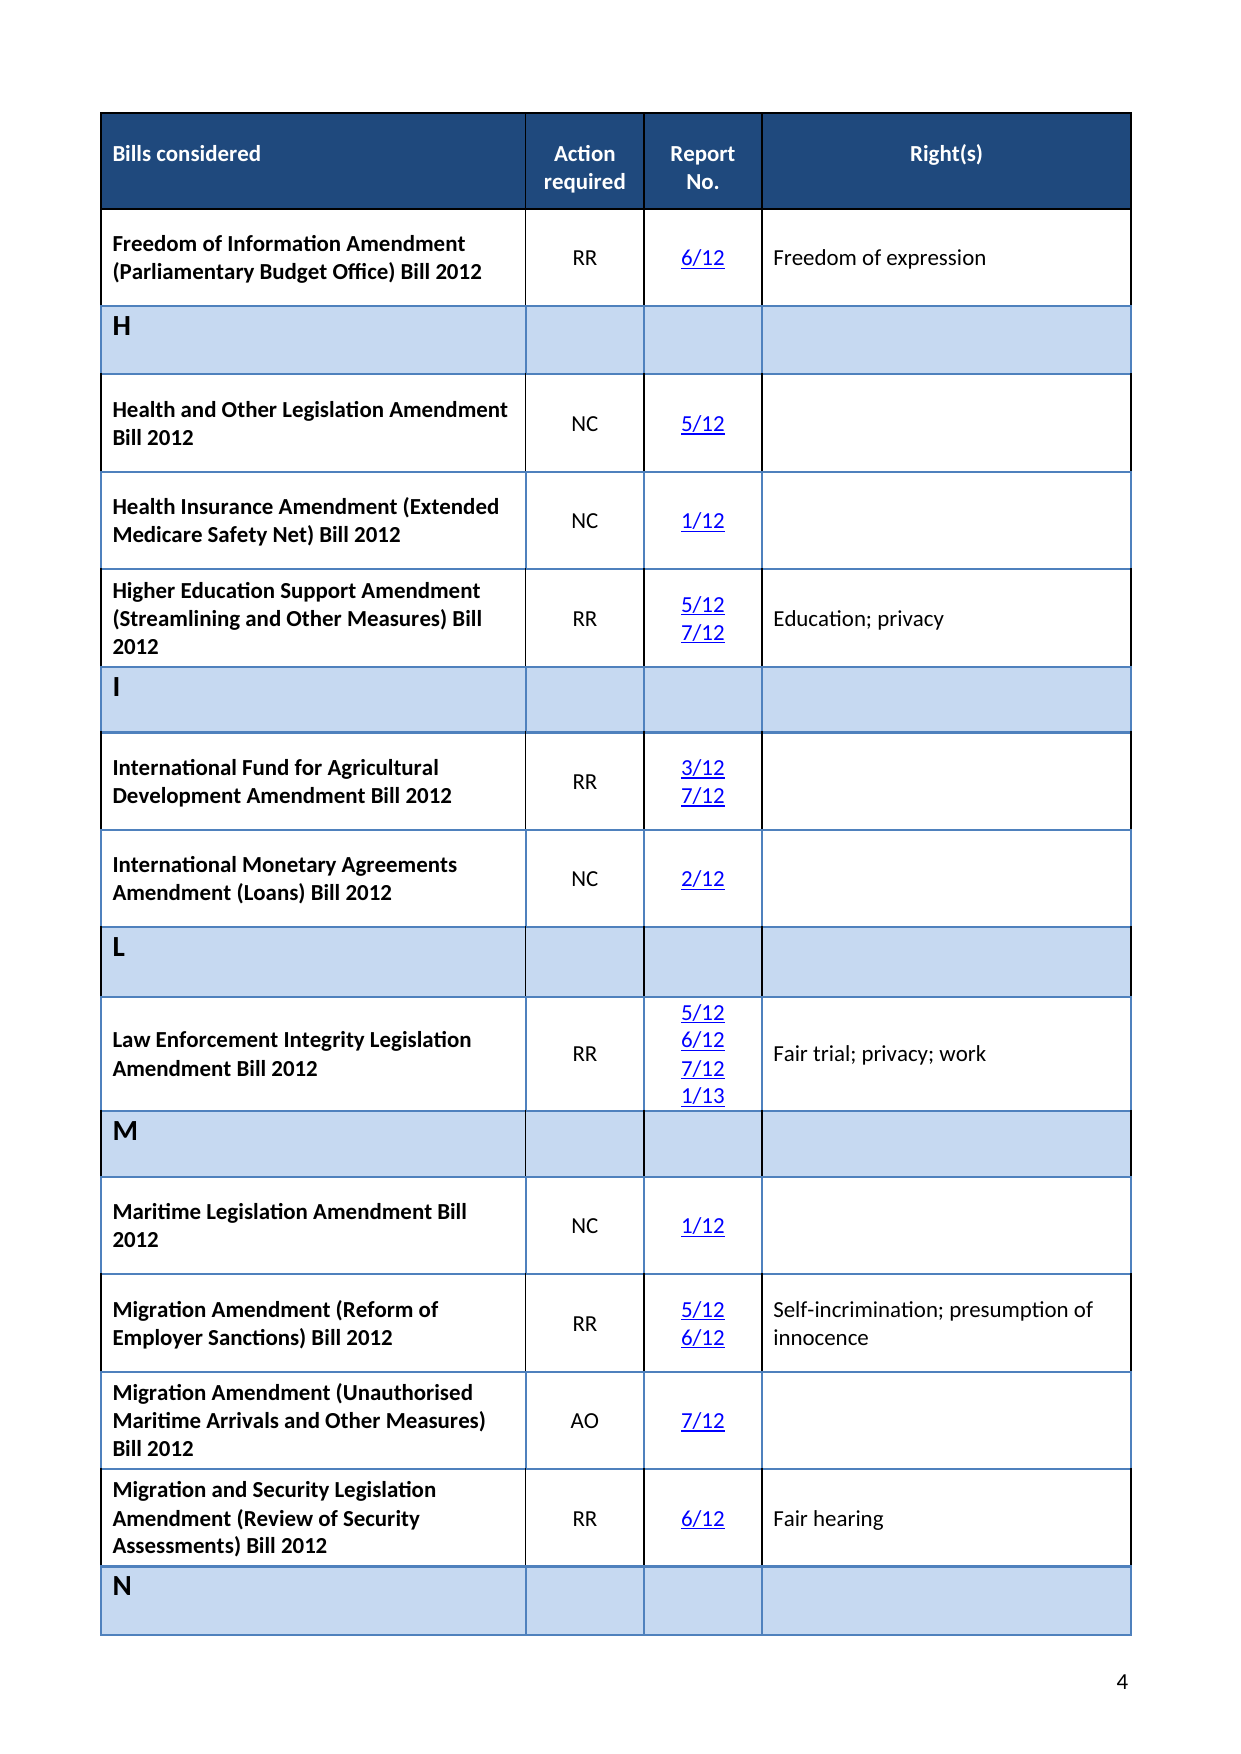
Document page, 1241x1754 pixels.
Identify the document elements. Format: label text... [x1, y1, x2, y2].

table_cell NC [527, 473, 643, 568]
table_cell Law Enforcement Integrity Legislation Amendment Bill 2012 [102, 998, 525, 1110]
table_cell NC [527, 831, 643, 926]
table_cell NC [526, 375, 643, 471]
table_cell 5/12 7/12 [645, 570, 761, 666]
table_cell 7/12 [645, 1373, 761, 1468]
table_cell Freedom of expression [763, 210, 1130, 305]
table_cell Migration Amendment (Unauthorised Maritime Arrivals and Other Measures) Bill 2012 [102, 1373, 525, 1468]
table_cell 6/12 [645, 1470, 761, 1565]
table_cell Fair hearing [763, 1470, 1130, 1565]
table_cell RR [526, 570, 643, 666]
table_cell [645, 1568, 761, 1634]
table_cell 2/12 [645, 831, 761, 926]
table_cell 1/12 [645, 473, 761, 568]
table_cell [645, 307, 761, 373]
table_header Right(s) [763, 114, 1130, 208]
table_cell Self-incrimination; presumption of innocence [763, 1275, 1130, 1371]
table_cell RR [526, 734, 643, 829]
table_cell [763, 1178, 1130, 1273]
table_header Report No. [645, 114, 761, 208]
table_header Bills considered [102, 114, 525, 208]
table_cell M [102, 1112, 525, 1176]
table_cell [526, 928, 643, 996]
table_cell International Monetary Agreements Amendment (Loans) Bill 2012 [102, 831, 525, 926]
table_cell 6/12 [645, 210, 761, 305]
table_cell RR [526, 210, 643, 305]
table_cell [763, 831, 1130, 926]
table_cell RR [526, 1275, 643, 1371]
table_cell Health and Other Legislation Amendment Bill 2012 [102, 375, 525, 471]
table_cell [763, 1373, 1130, 1468]
table_cell L [102, 928, 525, 996]
table_cell N [102, 1568, 525, 1634]
table_cell 1/12 [645, 1178, 761, 1273]
table_cell RR [527, 998, 643, 1110]
table_cell NC [527, 1178, 643, 1273]
table_cell Freedom of Information Amendment (Parliamentary Budget Office) Bill 2012 [102, 210, 525, 305]
table_cell [527, 668, 643, 731]
table_cell AO [527, 1373, 643, 1468]
table_cell 3/12 7/12 [645, 734, 761, 829]
table_cell I [102, 668, 525, 731]
table_cell 5/12 6/12 7/12 1/13 [645, 998, 761, 1110]
table_cell Fair trial; privacy; work [763, 998, 1130, 1110]
table_cell [645, 1112, 761, 1176]
table_cell H [102, 307, 525, 373]
table_cell [763, 307, 1130, 373]
table_cell [527, 307, 643, 373]
table_cell [763, 375, 1130, 471]
table_cell International Fund for Agricultural Development Amendment Bill 2012 [102, 734, 525, 829]
table_cell [763, 668, 1130, 731]
table_cell [763, 1568, 1130, 1634]
table_cell Maritime Legislation Amendment Bill 2012 [102, 1178, 525, 1273]
table_cell [763, 734, 1130, 829]
table_cell 5/12 [645, 375, 761, 471]
table_cell Migration Amendment (Reform of Employer Sanctions) Bill 2012 [102, 1275, 525, 1371]
table_cell Education; privacy [763, 570, 1130, 666]
table_cell Migration and Security Legislation Amendment (Review of Security Assessments) Bill 2012 [102, 1470, 525, 1565]
table_cell [763, 473, 1130, 568]
table_cell Higher Education Support Amendment (Streamlining and Other Measures) Bill 2012 [102, 570, 525, 666]
table_header Action required [526, 114, 643, 208]
table_cell [763, 1112, 1130, 1176]
table_cell [526, 1112, 643, 1176]
table_cell Health Insurance Amendment (Extended Medicare Safety Net) Bill 2012 [102, 473, 525, 568]
table_cell [763, 928, 1130, 996]
table_cell [645, 668, 761, 731]
table_cell [527, 1568, 643, 1634]
table_cell 5/12 6/12 [645, 1275, 761, 1371]
table_cell RR [526, 1470, 643, 1565]
table_cell [645, 928, 761, 996]
